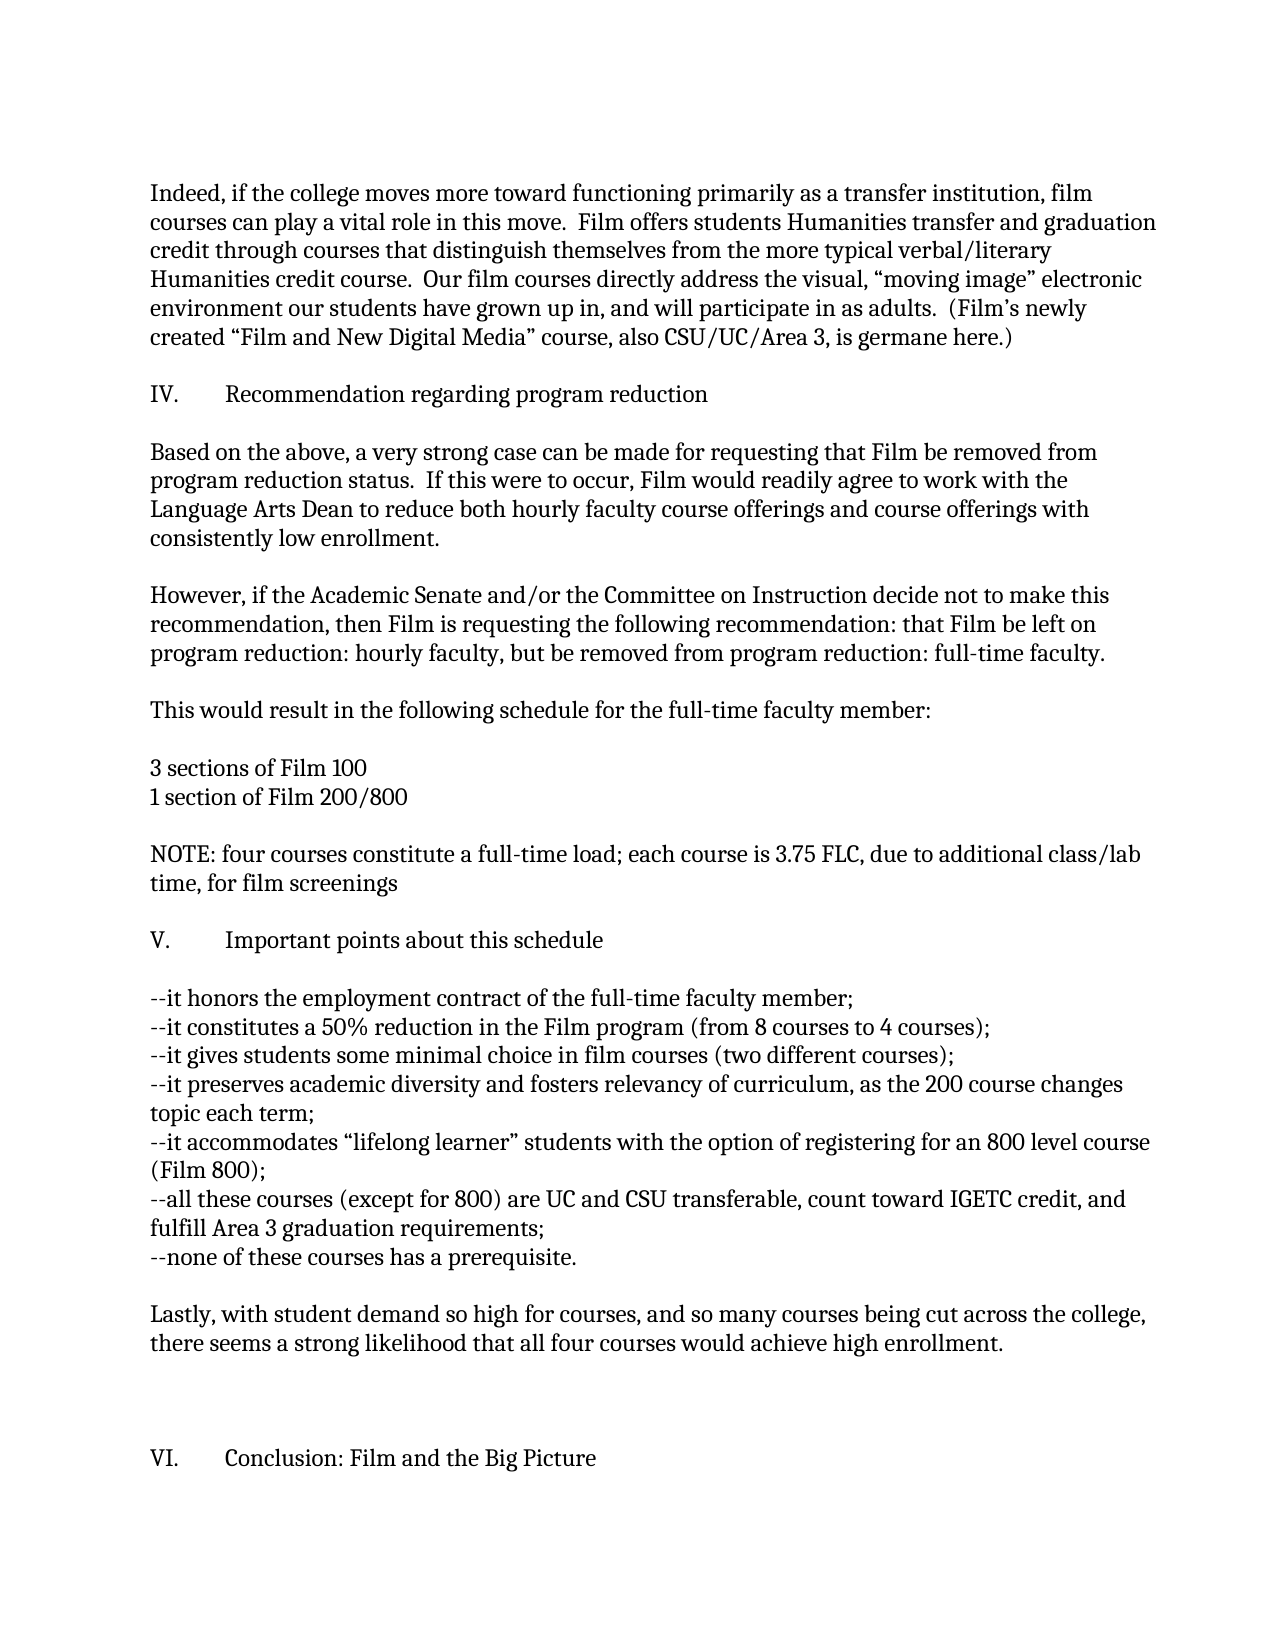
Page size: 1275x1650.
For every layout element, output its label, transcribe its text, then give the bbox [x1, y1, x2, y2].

text --it constitutes a 50% reduction in the Film program (from 8 courses to 4 courses); [150, 1012, 1162, 1041]
text 3 sections of Film 100 [150, 754, 1162, 782]
text 1 section of Film 200/800 [150, 782, 1162, 811]
text Lastly, with student demand so high for courses, and so many courses being cut across the college, there seems a strong likelihood that all four courses would achieve high enrollment. [150, 1300, 1162, 1357]
text NOTE: four courses constitute a full-time load; each course is 3.75 FLC, due to additional class/lab time, for film screenings [150, 840, 1162, 897]
text --it honors the employment contract of the full-time faculty member; [150, 984, 1162, 1012]
text --it gives students some minimal choice in film courses (two different courses); [150, 1041, 1162, 1070]
text --it preserves academic diversity and fosters relevancy of curriculum, as the 200 course changes topic each term; [150, 1070, 1162, 1127]
text VI. Conclusion: Film and the Big Picture [150, 1444, 1162, 1472]
text --all these courses (except for 800) are UC and CSU transferable, count toward IGETC credit, and fulfill Area 3 graduation requirements; [150, 1185, 1162, 1242]
text Indeed, if the college moves more toward functioning primarily as a transfer institution, film courses can play a vital role in this move. Film offers students Humanities transfer and graduation credit through courses that distinguish themselves from the more typical verbal/literary Humanities credit course. Our film courses directly address the visual, “moving image” electronic environment our students have grown up in, and will participate in as adults. (Film’s newly created “Film and New Digital Media” course, also CSU/UC/Area 3, is germane here.) [150, 179, 1162, 351]
text However, if the Academic Senate and/or the Committee on Instruction decide not to make this recommendation, then Film is requesting the following recommendation: that Film be left on program reduction: hourly faculty, but be removed from program reduction: full-time faculty. [150, 581, 1162, 667]
text This would result in the following schedule for the full-time faculty member: [150, 696, 1162, 725]
text Based on the above, a very strong case can be made for requesting that Film be removed from program reduction status. If this were to occur, Film would readily agree to work with the Language Arts Dean to reduce both hourly faculty course offerings and course offerings with consistently low enrollment. [150, 437, 1162, 552]
text V. Important points about this schedule [150, 926, 1162, 955]
text --none of these courses has a prerequisite. [150, 1242, 1162, 1271]
text --it accommodates “lifelong learner” students with the option of registering for an 800 level course (Film 800); [150, 1127, 1162, 1185]
text IV. Recommendation regarding program reduction [150, 380, 1162, 409]
